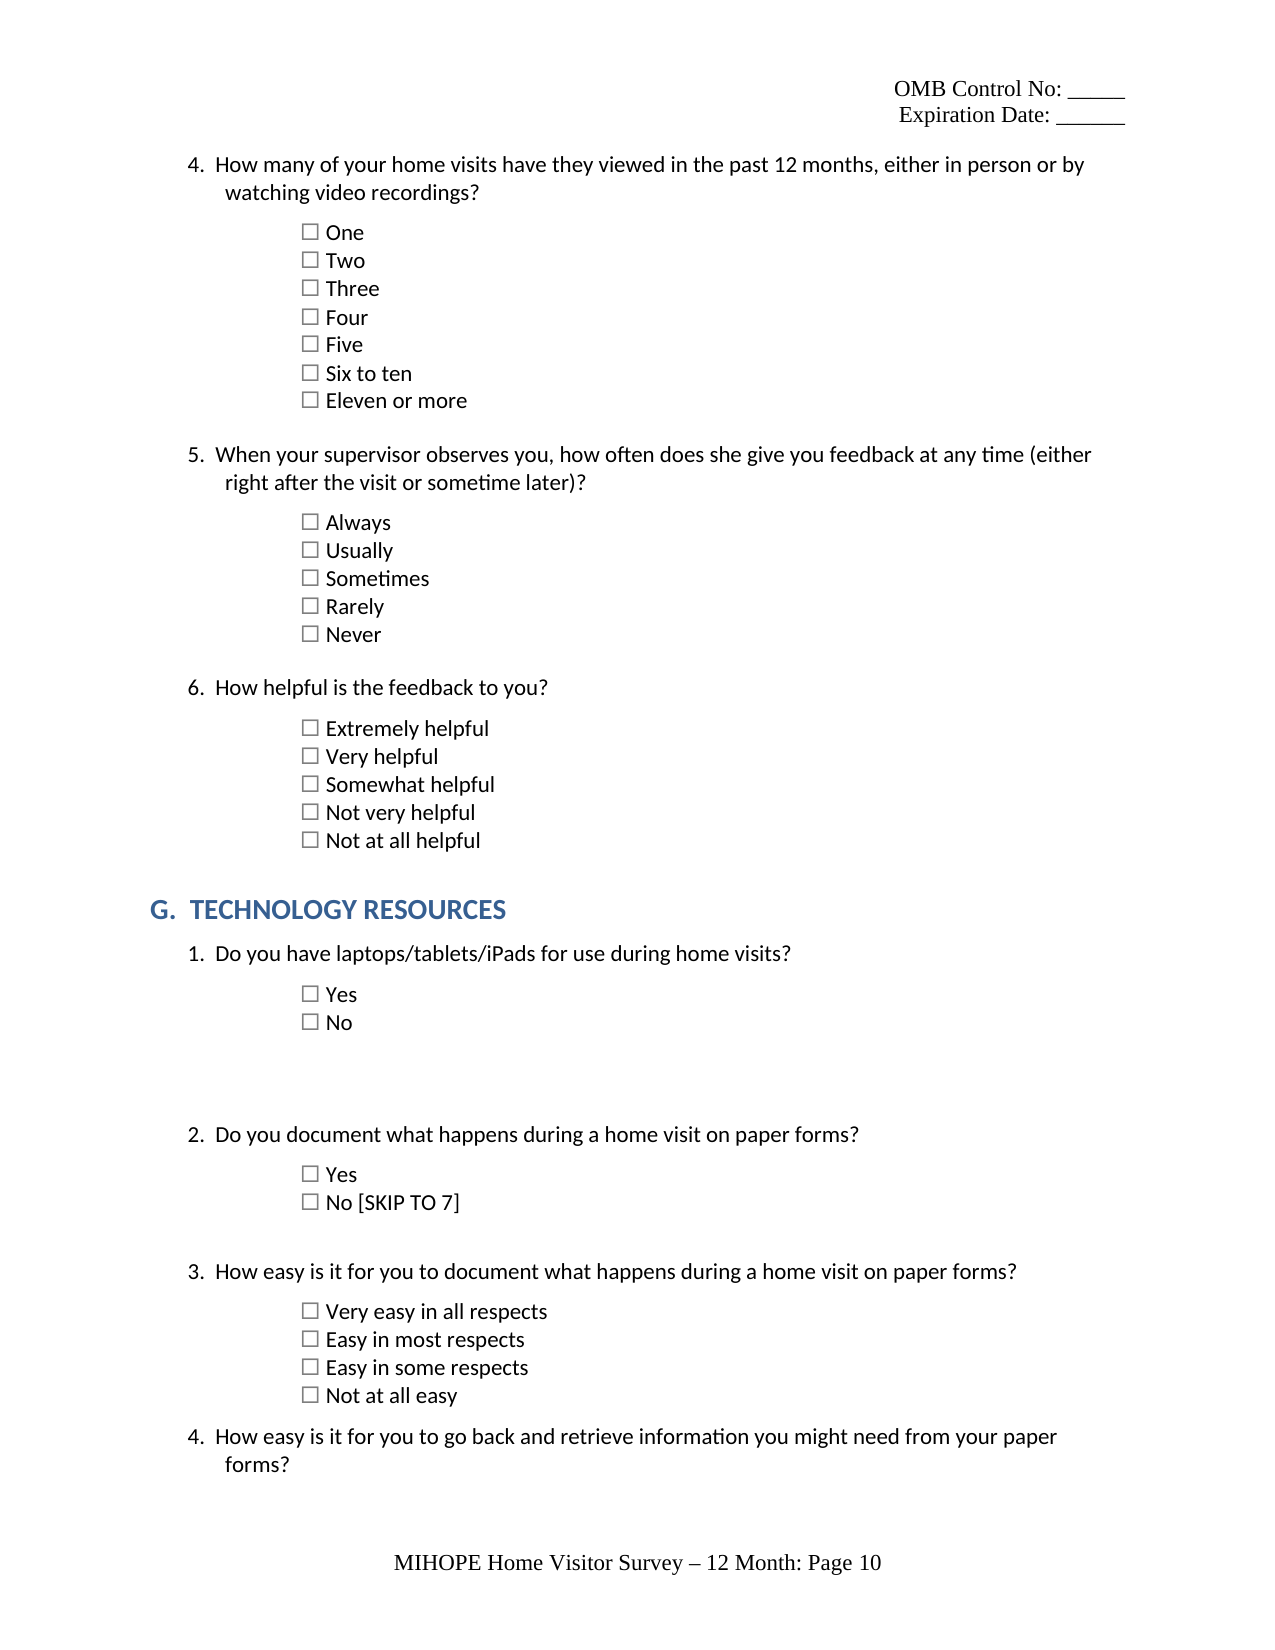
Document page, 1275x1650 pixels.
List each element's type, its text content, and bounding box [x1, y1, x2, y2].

text Usually [300, 536, 1125, 564]
text 5. When your supervisor observes you, how often does she give you feedback at any time (either right after the visit or sometime later)? [187, 440, 1125, 496]
text 6. How helpful is the feedback to you? [187, 673, 1125, 701]
text Not at all easy [225, 1381, 1125, 1409]
text Somewhat helpful [300, 770, 1125, 798]
text Yes [300, 980, 1125, 1008]
text Sometimes [300, 564, 1125, 592]
text Four [300, 303, 1125, 331]
text 4. How easy is it for you to go back and retrieve information you might need from your paper forms? [187, 1422, 1125, 1478]
text Easy in some respects [300, 1353, 1125, 1381]
text One [300, 218, 1125, 247]
text G. TECHNOLOGY RESOURCES [150, 891, 1125, 927]
text Five [300, 331, 1125, 359]
text Six to ten [300, 359, 1125, 387]
text Always [300, 508, 1125, 536]
text 1. Do you have laptops/tablets/iPads for use during home visits? [187, 939, 1125, 968]
text Two [300, 247, 1125, 274]
text Three [300, 274, 1125, 303]
text 4. How many of your home visits have they viewed in the past 12 months, either in person or by watching video recordings? [187, 150, 1125, 206]
text Rarely [300, 592, 1125, 620]
text Never [300, 620, 1125, 648]
text Not very helpful [300, 798, 1125, 826]
text Very easy in all respects [300, 1297, 1125, 1325]
text No [SKIP TO 7] [300, 1188, 1125, 1216]
text Yes [300, 1160, 1125, 1188]
text Easy in most respects [300, 1325, 1125, 1353]
text Eleven or more [300, 387, 1125, 415]
text Very helpful [300, 742, 1125, 770]
text 3. How easy is it for you to document what happens during a home visit on paper forms? [187, 1257, 1125, 1285]
text Not at all helpful [300, 826, 1125, 854]
text 2. Do you document what happens during a home visit on paper forms? [187, 1120, 1125, 1148]
text No [300, 1008, 1125, 1036]
text Extremely helpful [300, 714, 1125, 742]
